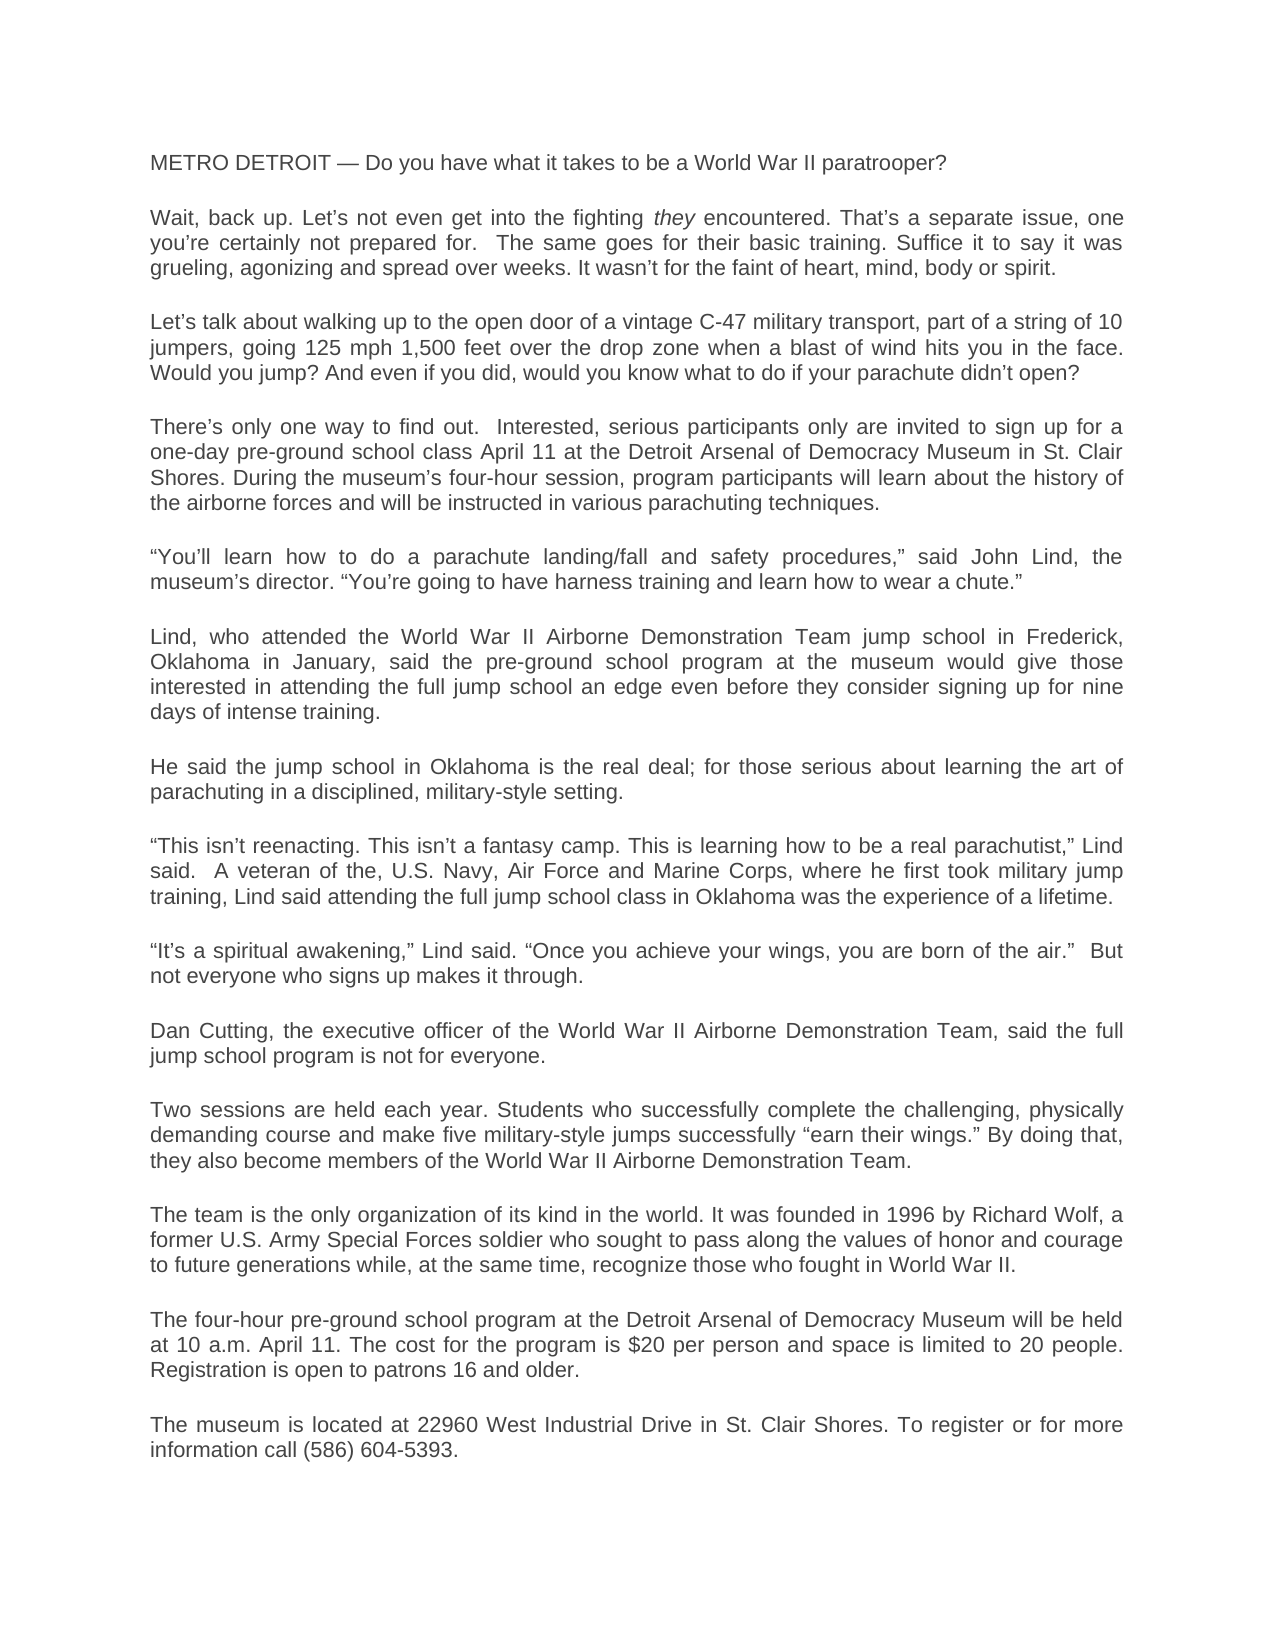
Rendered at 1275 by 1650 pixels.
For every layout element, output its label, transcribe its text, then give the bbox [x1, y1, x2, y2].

text Let’s talk about walking up to the open door of a vintage C-47 military transport, part of a string of 10 jumpers, going 125 mph 1,500 feet over the drop zone when a blast of wind hits you in the face. Would you jump? And even if you did, would you know what to do if your parachute didn’t open? [150, 309, 1125, 385]
text The team is the only organization of its kind in the world. It was founded in 1996 by Richard Wolf, a former U.S. Army Special Forces soldier who sought to pass along the values of honor and courage to future generations while, at the same time, recognize those who fought in World War II. [150, 1202, 1125, 1277]
text Lind, who attended the World War II Airborne Demonstration Team jump school in Frederick, Oklahoma in January, said the pre-ground school program at the museum would give those interested in attending the full jump school an edge even before they consider signing up for nine days of intense training. [150, 623, 1125, 724]
text Dan Cutting, the executive officer of the World War II Airborne Demonstration Team, said the full jump school program is not for everyone. [150, 1017, 1125, 1068]
text METRO DETROIT — Do you have what it takes to be a World War II paratrooper? [150, 150, 1125, 175]
text He said the jump school in Oklahoma is the real deal; for those serious about learning the art of parachuting in a disciplined, military-style setting. [150, 753, 1125, 804]
text The museum is located at 22960 West Industrial Drive in St. Clair Shores. To register or for more information call (586) 604-5393. [150, 1411, 1125, 1462]
text The four-hour pre-ground school program at the Detroit Arsenal of Democracy Museum will be held at 10 a.m. April 11. The cost for the program is $20 per person and space is limited to 20 people. Registration is open to patrons 16 and older. [150, 1307, 1125, 1382]
text Two sessions are held each year. Students who successfully complete the challenging, physically demanding course and make five military-style jumps successfully “earn their wings.” By doing that, they also become members of the World War II Airborne Demonstration Team. [150, 1097, 1125, 1173]
text Wait, back up. Let’s not even get into the fighting they encountered. That’s a separate issue, one you’re certainly not prepared for. The same goes for their basic training. Suffice it to say it was grueling, agonizing and spread over weeks. It wasn’t for the faint of heart, mind, body or spirit. [150, 204, 1125, 280]
text “It’s a spiritual awakening,” Lind said. “Once you achieve your wings, you are born of the air.” But not everyone who signs up makes it through. [150, 938, 1125, 988]
text “You’ll learn how to do a parachute landing/fall and safety procedures,” said John Lind, the museum’s director. “You’re going to have harness training and learn how to wear a chute.” [150, 544, 1125, 594]
text There’s only one way to find out. Interested, serious participants only are invited to sign up for a one-day pre-ground school class April 11 at the Detroit Arsenal of Democracy Museum in St. Clair Shores. During the museum’s four-hour session, program participants will learn about the history of the airborne forces and will be instructed in various parachuting techniques. [150, 414, 1125, 515]
text “This isn’t reenacting. This isn’t a fantasy camp. This is learning how to be a real parachutist,” Lind said. A veteran of the, U.S. Navy, Air Force and Marine Corps, where he first took military jump training, Lind said attending the full jump school class in Oklahoma was the experience of a lifetime. [150, 833, 1125, 909]
